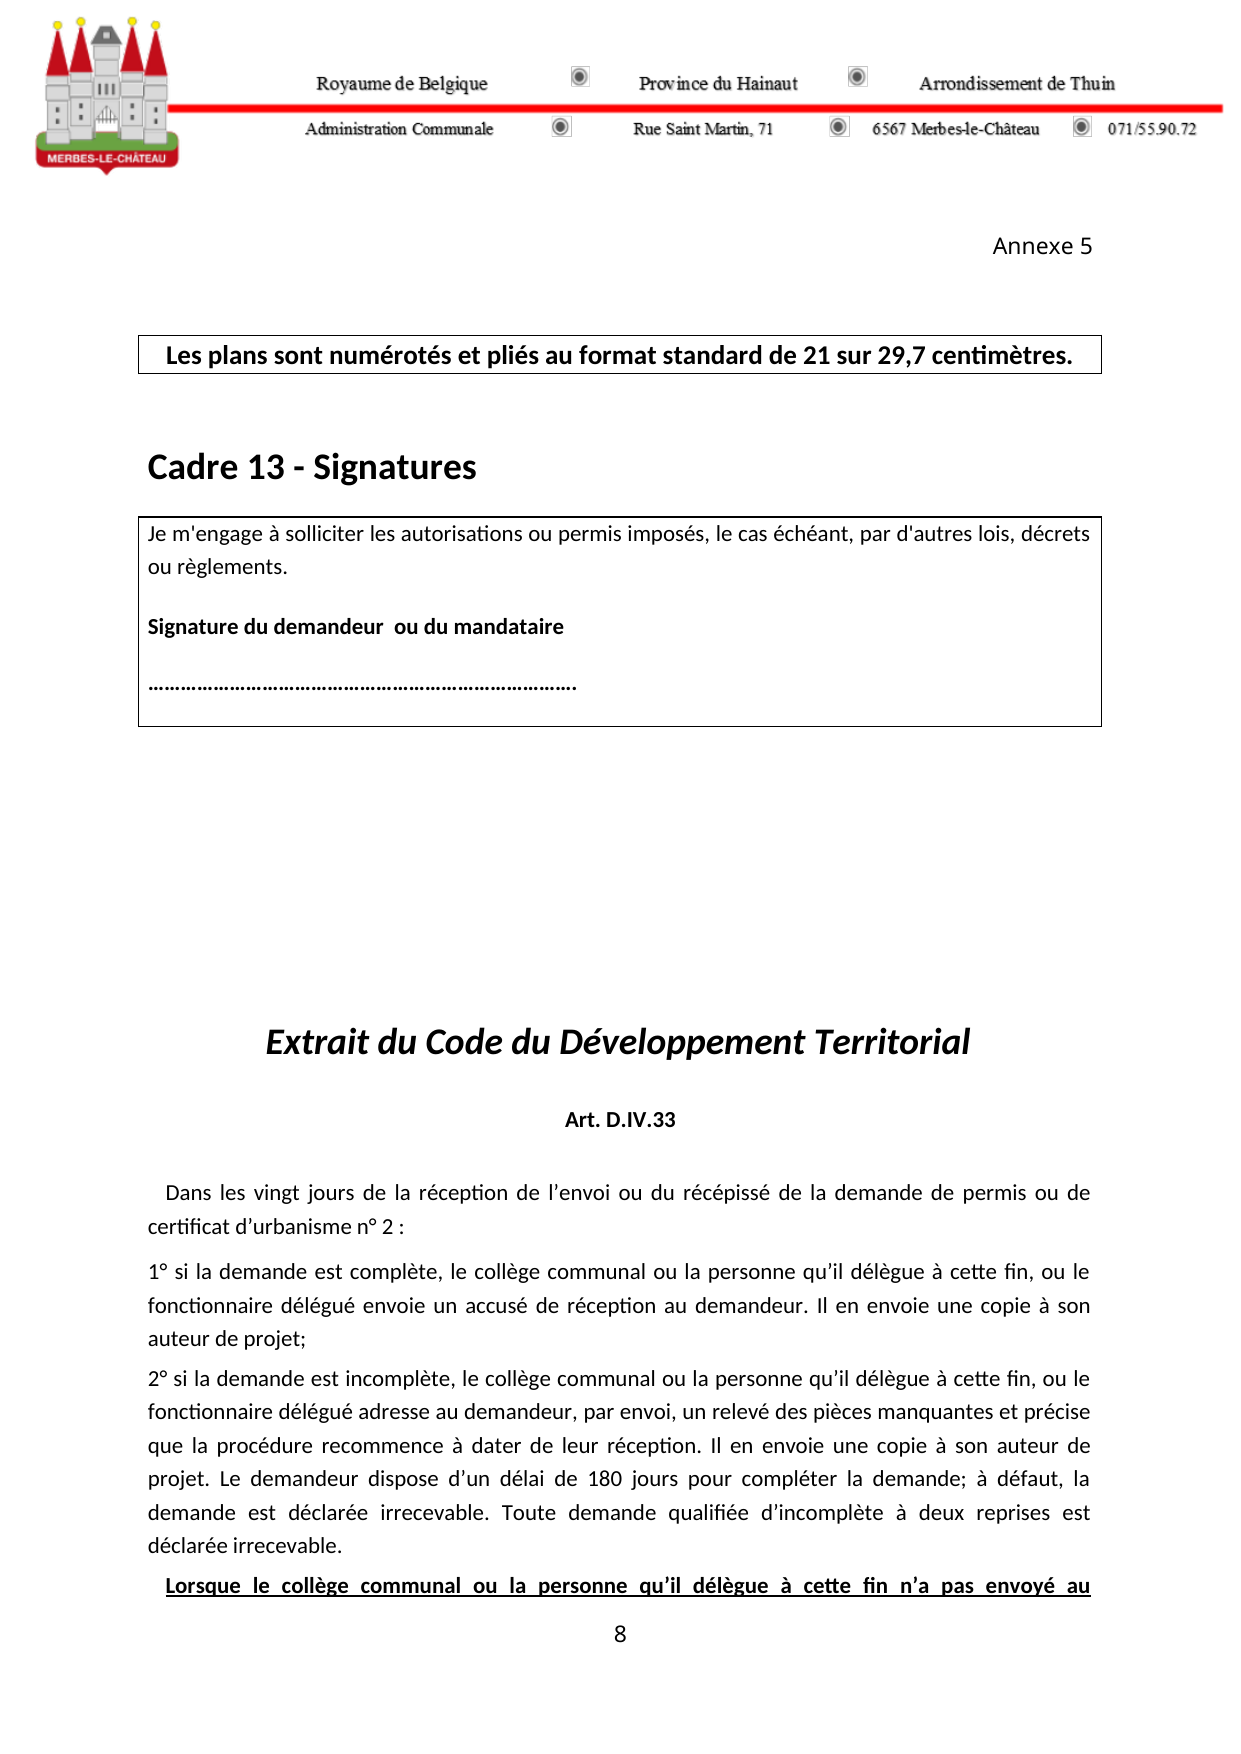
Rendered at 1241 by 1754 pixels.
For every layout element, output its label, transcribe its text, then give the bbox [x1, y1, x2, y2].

text Art. D.IV.33 [148, 1105, 1093, 1133]
picture [11, 0, 1240, 193]
text Cadre 13 - Signatures [148, 443, 1093, 488]
text Je m'engage à solliciter les autorisations ou permis imposés, le cas échéant, par d'autres lois, décrets ou règlements. [139, 518, 1101, 580]
text Signature du demandeur ou du mandataire [148, 612, 1093, 640]
text ……………………………………………………………………. [148, 668, 1093, 696]
text Extrait du Code du Développement Territorial [148, 1018, 1093, 1063]
text 1° si la demande est complète, le collège communal ou la personne qu’il délègue à cette fin, ou le fonctionnaire délégué envoie un accusé de réception au demandeur. Il en envoie une copie à son auteur de projet; [148, 1257, 1093, 1352]
text 2° si la demande est incomplète, le collège communal ou la personne qu’il délègue à cette fin, ou le fonctionnaire délégué adresse au demandeur, par envoi, un relevé des pièces manquantes et précise que la procédure recommence à dater de leur réception. Il en envoie une copie à son auteur de projet. Le demandeur dispose d’un délai de 180 jours pour compléter la demande; à défaut, la demande est déclarée irrecevable. Toute demande qualifiée d’incomplète à deux reprises est déclarée irrecevable. [148, 1364, 1093, 1560]
text Les plans sont numérotés et pliés au format standard de 21 sur 29,7 centimètres. [139, 336, 1101, 373]
text Dans les vingt jours de la réception de l’envoi ou du récépissé de la demande de permis ou de certificat d’urbanisme n° 2 : [148, 1178, 1093, 1240]
